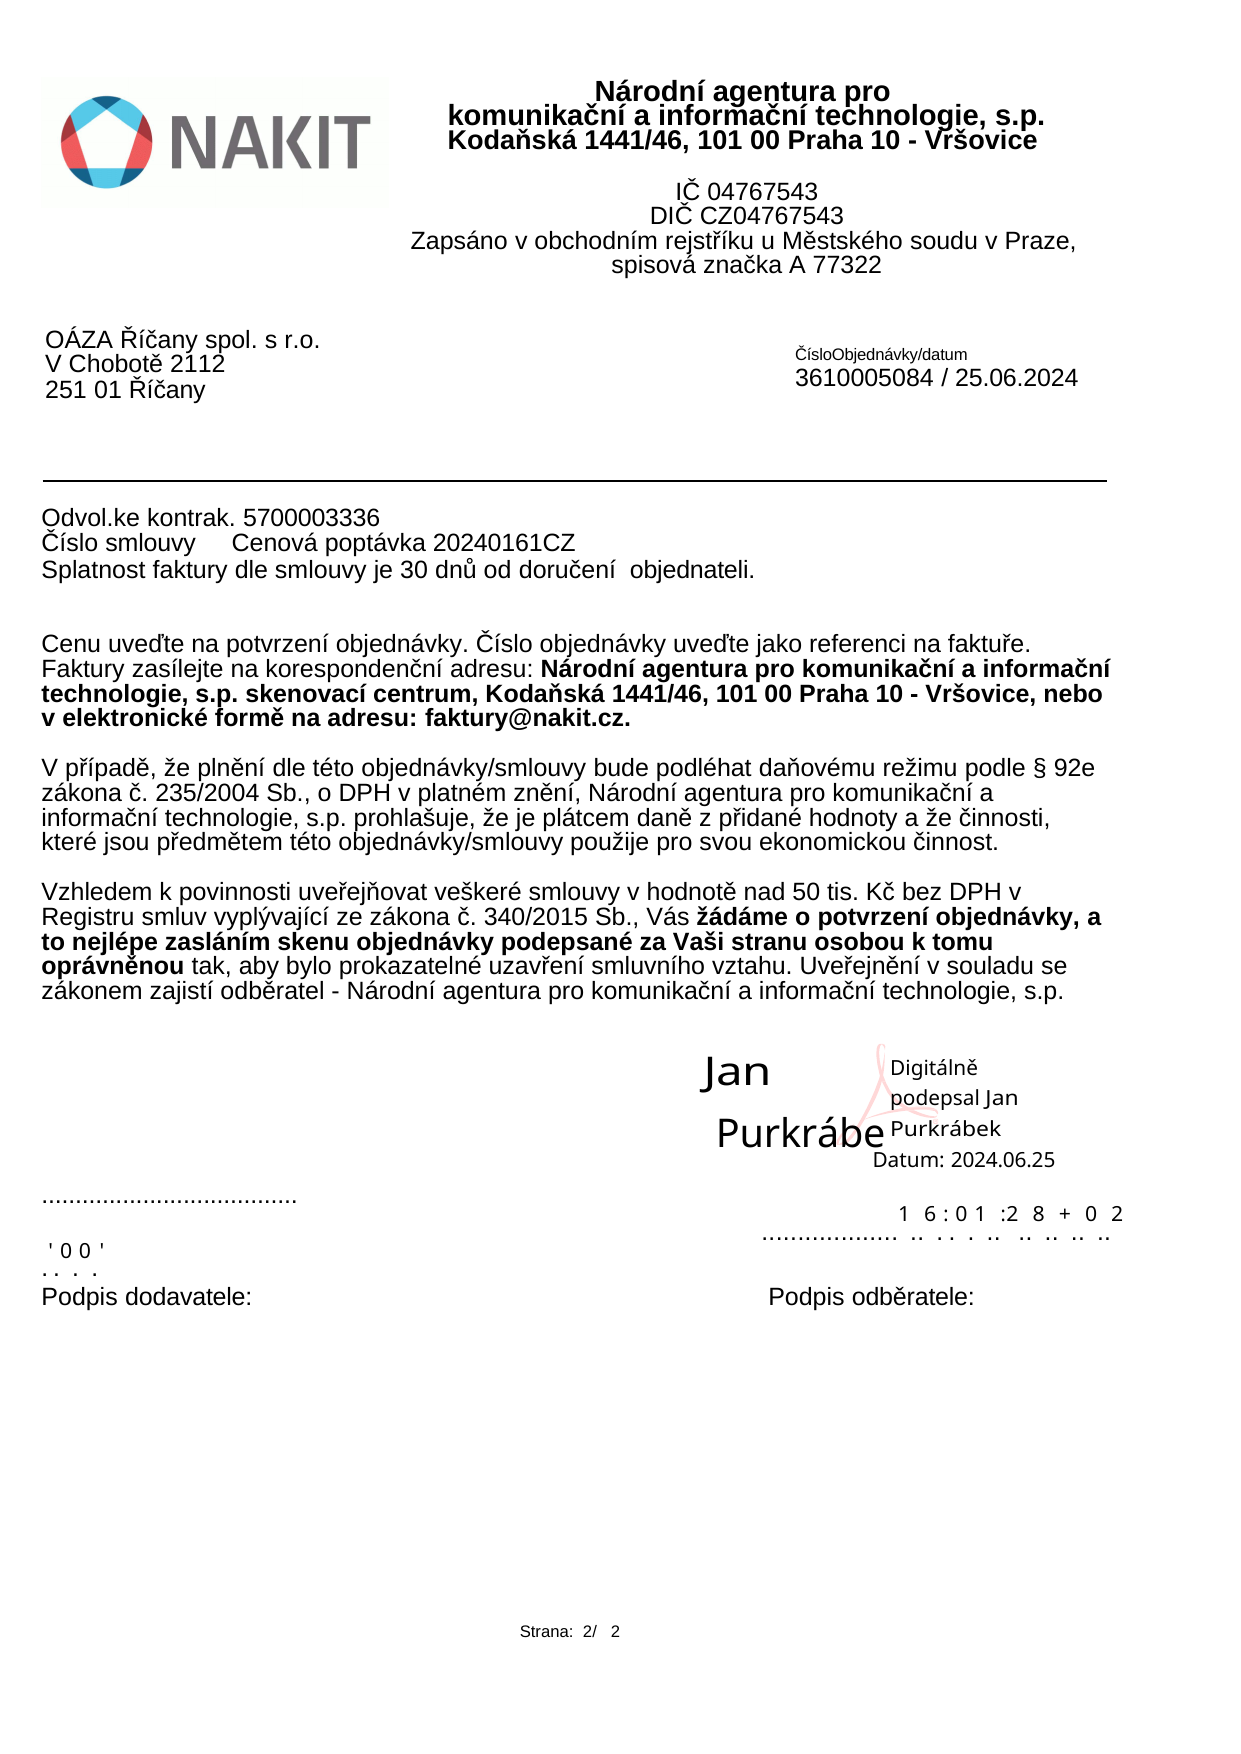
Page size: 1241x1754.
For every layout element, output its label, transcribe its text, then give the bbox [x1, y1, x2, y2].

text Datum: 2024.06.25 [19, 1145, 1055, 1174]
text Vzhledem k povinnosti uveřejňovat veškeré smlouvy v hodnotě nad 50 tis. Kč bez DPH v Registru smluv vyplývající ze zákona č. 340/2015 Sb., Vás žádáme o potvrzení objednávky, a to nejlépe zasláním skenu objednávky podepsané za Vaši stranu osobou k tomu oprávněnou tak, aby bylo prokazatelné uzavření smluvního vztahu. Uveřejnění v souladu se zákonem zajistí odběratel - Národní agentura pro komunikační a informační technologie, s.p. [41, 881, 1101, 1005]
text Číslo smlouvy Cenová poptávka 20240161CZ [41, 532, 1123, 557]
text 3610005084 / 25.06.2024 [795, 364, 1123, 392]
text 251 01 Říčany [45, 378, 324, 404]
text ...................................... ...................1..6.:.0.1..:2..8..+..0..2.'.0.0.' [41, 1175, 1123, 1284]
text Podpis dodavatele: Podpis odběratele: [41, 1284, 1123, 1311]
picture [41, 77, 390, 208]
text ČísloObjednávky/datum [795, 346, 1123, 364]
subtitle Jan [19, 1043, 772, 1097]
text Splatnost faktury dle smlouvy je 30 dnů od doručení objednateli. [41, 557, 1123, 584]
text Odvol.ke kontrak. 5700003336 [41, 505, 1123, 532]
text Cenu uveďte na potvrzení objednávky. Číslo objednávky uveďte jako referenci na faktuře. Faktury zasílejte na korespondenční adresu: Národní agentura pro komunikační a informační technologie, s.p. skenovací centrum, Kodaňská 1441/46, 101 00 Praha 10 - Vršovice, nebo v elektronické formě na adresu: faktury@nakit.cz. [41, 633, 1113, 732]
text Digitálně podepsal Jan Purkrábek [890, 1053, 1057, 1142]
text V případě, že plnění dle této objednávky/smlouvy bude podléhat daňovému režimu podle § 92e zákona č. 235/2004 Sb., o DPH v platném znění, Národní agentura pro komunikační a informační technologie, s.p. prohlašuje, že je plátcem daně z přidané hodnoty a že činnosti, které jsou předmětem této objednávky/smlouvy použije pro svou ekonomickou činnost. [41, 757, 1101, 856]
text OÁZA Říčany spol. s r.o. V Chobotě 2112 [45, 329, 324, 378]
